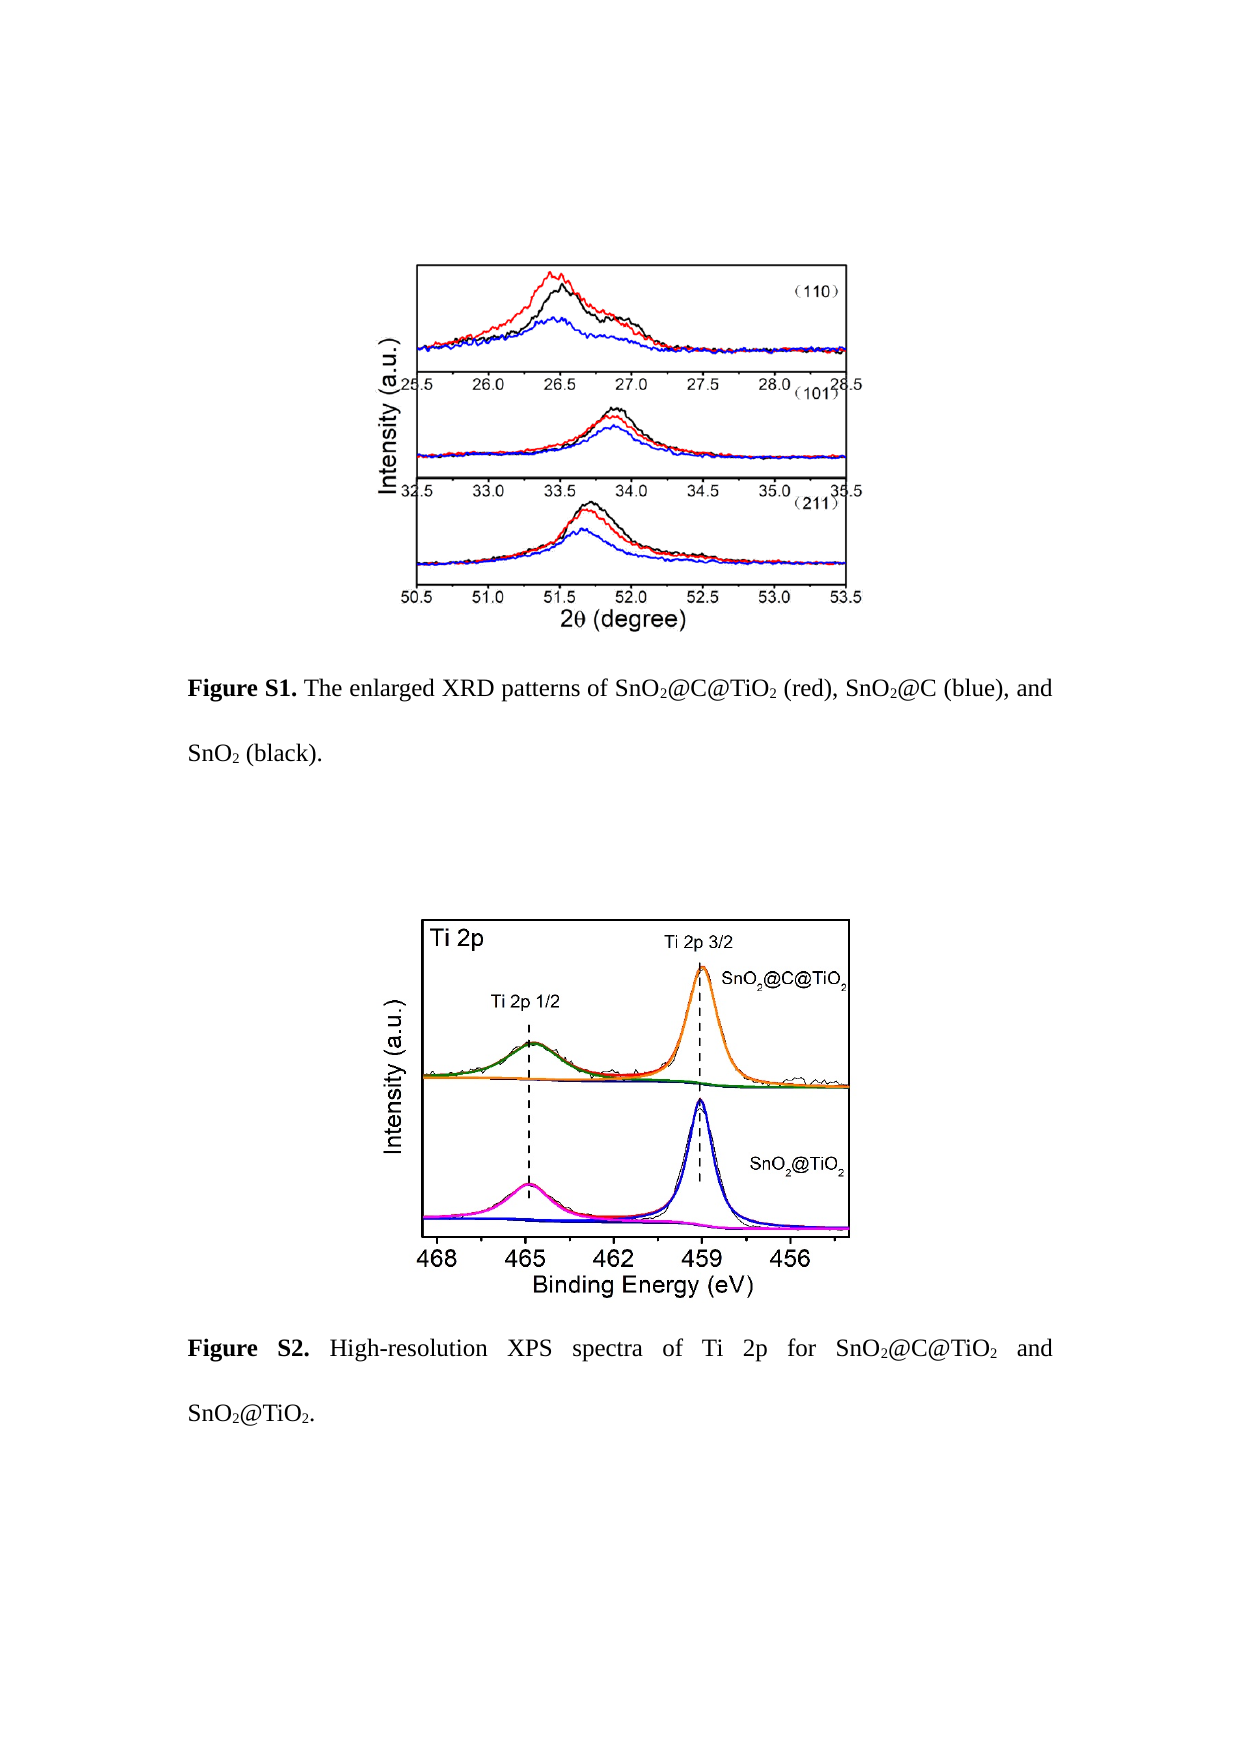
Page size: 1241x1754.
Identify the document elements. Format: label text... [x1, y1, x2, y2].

picture [367, 248, 874, 643]
text Figure S2. High-resolution XPS spectra of Ti 2p for SnO2@C@TiO2 and SnO2@TiO2. [187, 1331, 1053, 1428]
text Figure S1. The enlarged XRD patterns of SnO2@C@TiO2 (red), SnO2@C (blue), and SnO2 (black). [187, 671, 1053, 768]
picture [371, 908, 869, 1303]
